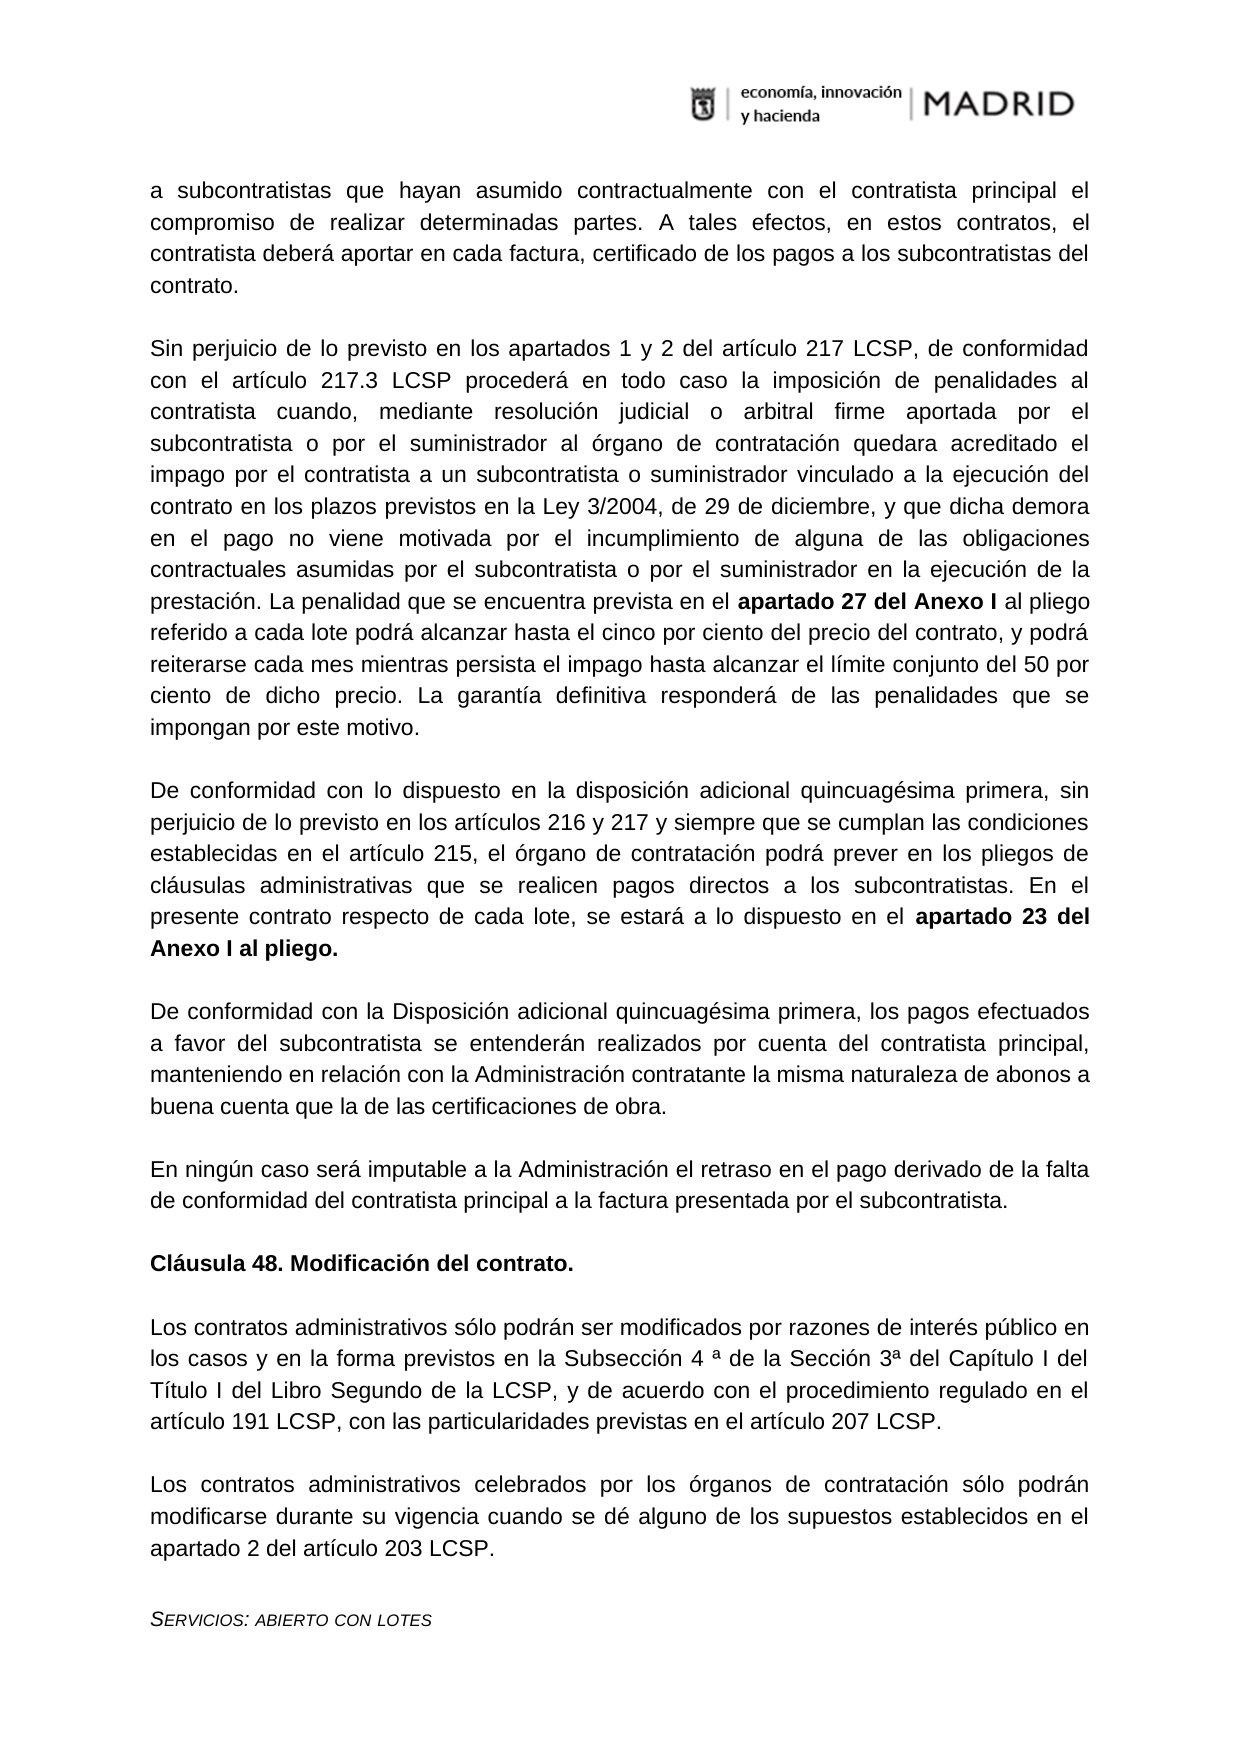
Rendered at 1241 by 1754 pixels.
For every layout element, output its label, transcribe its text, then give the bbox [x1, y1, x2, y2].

picture [670, 75, 1091, 142]
text De conformidad con lo dispuesto en la disposición adicional quincuagésima primera, sin perjuicio de lo previsto en los artículos 216 y 217 y siempre que se cumplan las condiciones establecidas en el artículo 215, el órgano de contratación podrá prever en los pliegos de cláusulas administrativas que se realicen pagos directos a los subcontratistas. En el presente contrato respecto de cada lote, se estará a lo dispuesto en el apartado 23 del Anexo I al pliego. [150, 777, 1090, 961]
text Los contratos administrativos celebrados por los órganos de contratación sólo podrán modificarse durante su vigencia cuando se dé alguno de los supuestos establecidos en el apartado 2 del artículo 203 LCSP. [150, 1471, 1090, 1561]
text En ningún caso será imputable a el retraso en el pago derivado de la falta de conformidad del contratista principal a la factura presentada por el subcontratista. [150, 1156, 1090, 1214]
text Los contratos administrativos sólo podrán ser modificados por razones de interés público en los casos y en la forma previstos en la Subsección 4 ª de 3ª del Capítulo I del Título I del Libro Segundo de , y de acuerdo con el procedimiento regulado en el artículo 191 LCSP, con las particularidades previstas en el artículo 207 LCSP. [150, 1313, 1090, 1434]
text De conformidad con adicional quincuagésima primera, los pagos efectuados a favor del subcontratista se entenderán realizados por cuenta del contratista principal, manteniendo en relación con contratante la misma naturaleza de abonos a buena cuenta que la de las certificaciones de obra. [150, 998, 1090, 1119]
subtitle Cláusula 48. Modificación del contrato. [150, 1250, 1090, 1277]
text Sin perjuicio de lo previsto en los apartados 1 y 2 del artículo 217 LCSP, de conformidad con el artículo 217.3 LCSP procederá en todo caso la imposición de penalidades al contratista cuando, mediante resolución judicial o arbitral firme aportada por el subcontratista o por el suministrador al órgano de contratación quedara acreditado el impago por el contratista a un subcontratista o suministrador vinculado a la ejecución del contrato en los plazos previstos en la Ley 3/2004, de 29 de diciembre, y que dicha demora en el pago no viene motivada por el incumplimiento de alguna de las obligaciones contractuales asumidas por el subcontratista o por el suministrador en la ejecución de la prestación. La penalidad que se encuentra prevista en el apartado 27 del Anexo I al pliego referido a cada lote podrá alcanzar hasta el cinco por ciento del precio del contrato, y podrá reiterarse cada mes mientras persista el impago hasta alcanzar el límite conjunto del 50 por ciento de dicho precio. La garantía definitiva responderá de las penalidades que se impongan por este motivo. [150, 335, 1090, 740]
